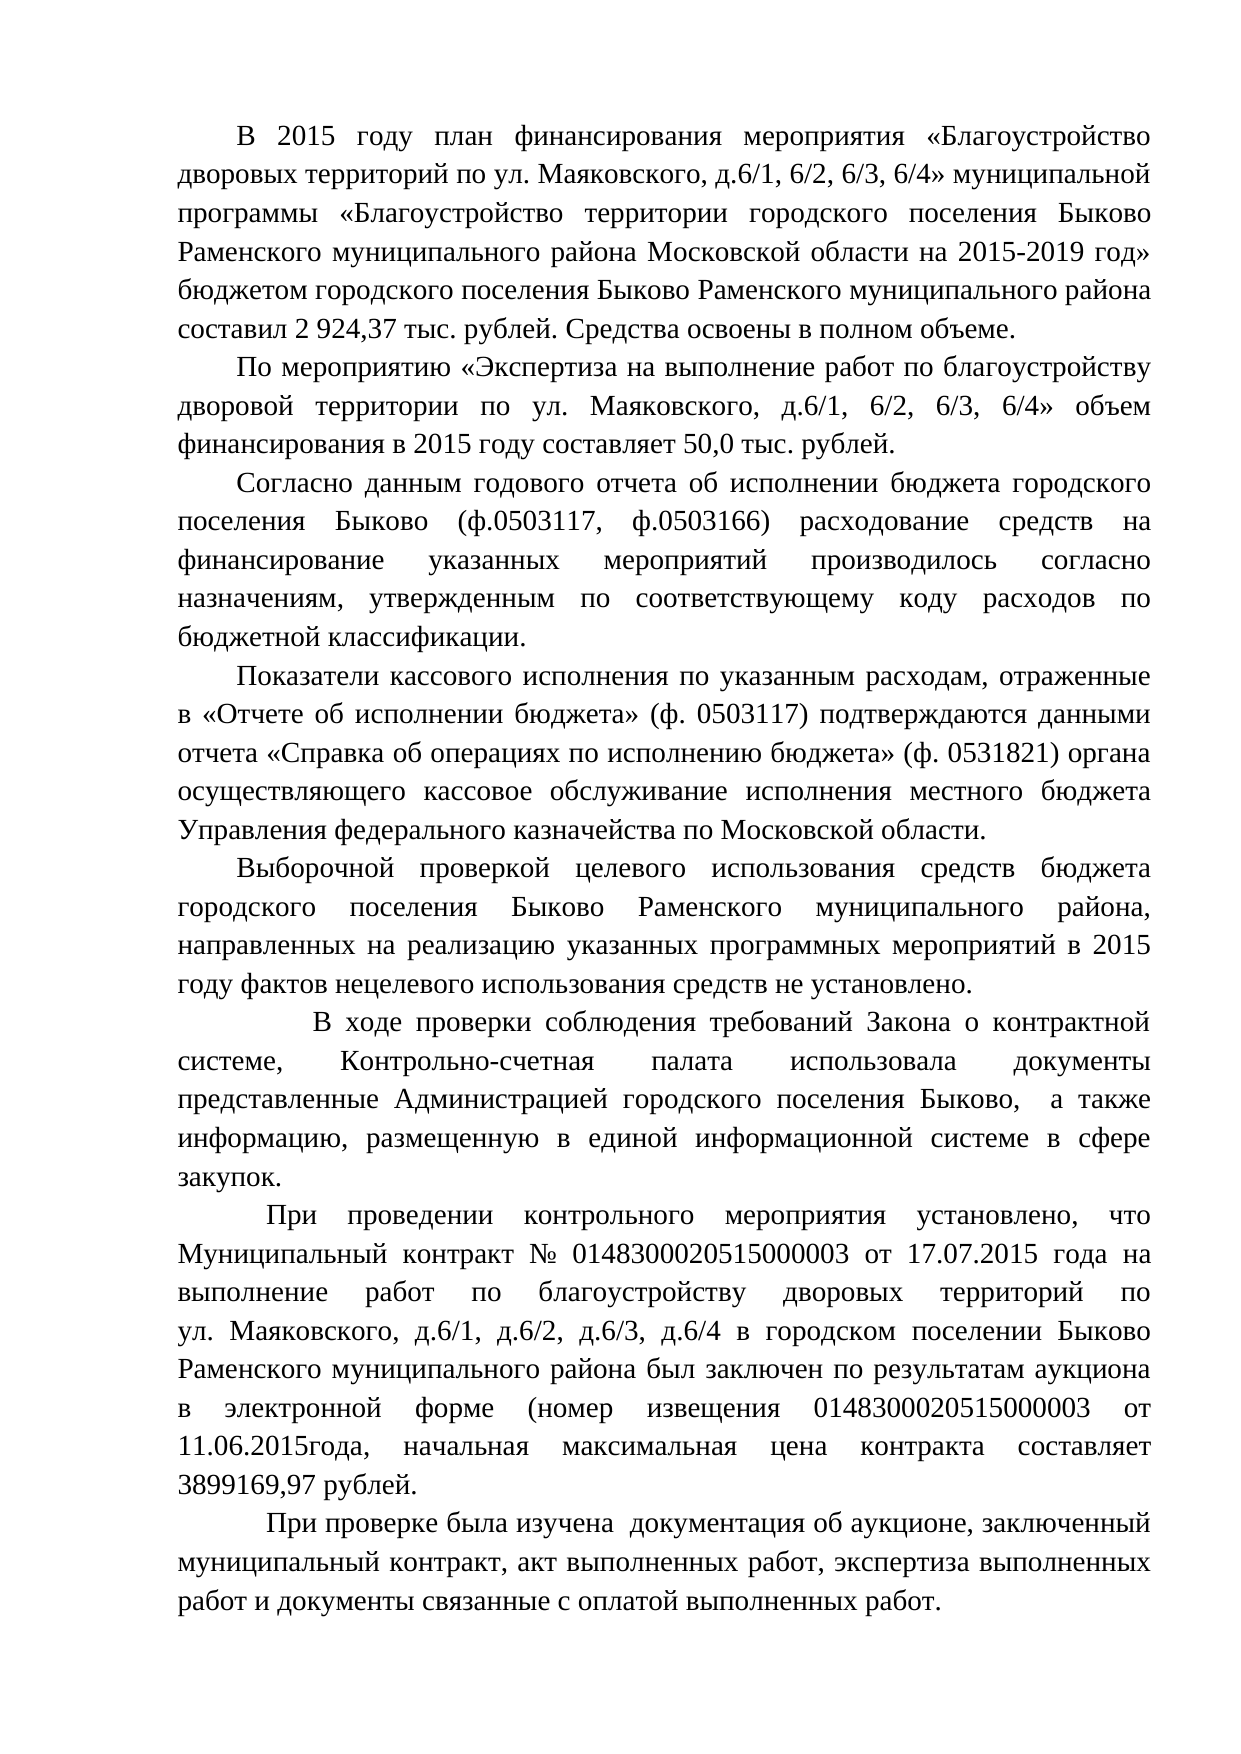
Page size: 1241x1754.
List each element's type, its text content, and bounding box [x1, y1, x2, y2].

list При проведении контрольного мероприятия установлено, что Муниципальный контракт № 0148300020515000003 от 17.07.2015 года на выполнение работ по благоустройству дворовых территорий по ул. Маяковского, д.6/1, д.6/2, д.6/3, д.6/4 в городском поселении Быково Раменского муниципального района был заключен по результатам аукциона в электронной форме (номер извещения 0148300020515000003 от 11.06.2015года, начальная максимальная цена контракта составляет 3899169,97 рублей. [177, 1197, 1152, 1501]
text По мероприятию «Экспертиза на выполнение работ по благоустройству дворовой территории по ул. Маяковского, д.6/1, 6/2, 6/3, 6/4» объем финансирования в 2015 году составляет 50,0 тыс. рублей. [177, 349, 1152, 460]
text В ходе проверки соблюдения требований Закона о контрактной системе, Контрольно-счетная палата использовала документы представленные Администрацией городского поселения Быково, а также информацию, размещенную в единой информационной системе в сфере закупок. [177, 1004, 1152, 1192]
text Согласно данным годового отчета об исполнении бюджета городского поселения Быково (ф.0503117, ф.0503166) расходование средств на финансирование указанных мероприятий производилось согласно назначениям, утвержденным по соответствующему коду расходов по бюджетной классификации. [177, 465, 1152, 653]
text В 2015 году план финансирования мероприятия «Благоустройство дворовых территорий по ул. Маяковского, д.6/1, 6/2, 6/3, 6/4» муниципальной программы «Благоустройство территории городского поселения Быково Раменского муниципального района Московской области на 2015-2019 год» бюджетом городского поселения Быково Раменского муниципального района составил 2 924,37 тыс. рублей. Средства освоены в полном объеме. [177, 118, 1152, 344]
list При проверке была изучена документация об аукционе, заключенный муниципальный контракт, акт выполненных работ, экспертиза выполненных работ и документы связанные с оплатой выполненных работ. [177, 1506, 1152, 1616]
text Выборочной проверкой целевого использования средств бюджета городского поселения Быково Раменского муниципального района, направленных на реализацию указанных программных мероприятий в 2015 году фактов нецелевого использования средств не установлено. [177, 850, 1152, 999]
text Показатели кассового исполнения по указанным расходам, отраженные в «Отчете об исполнении бюджета» (ф. 0503117) подтверждаются данными отчета «Справка об операциях по исполнению бюджета» (ф. 0531821) органа осуществляющего кассовое обслуживание исполнения местного бюджета Управления федерального казначейства по Московской области. [177, 658, 1152, 845]
